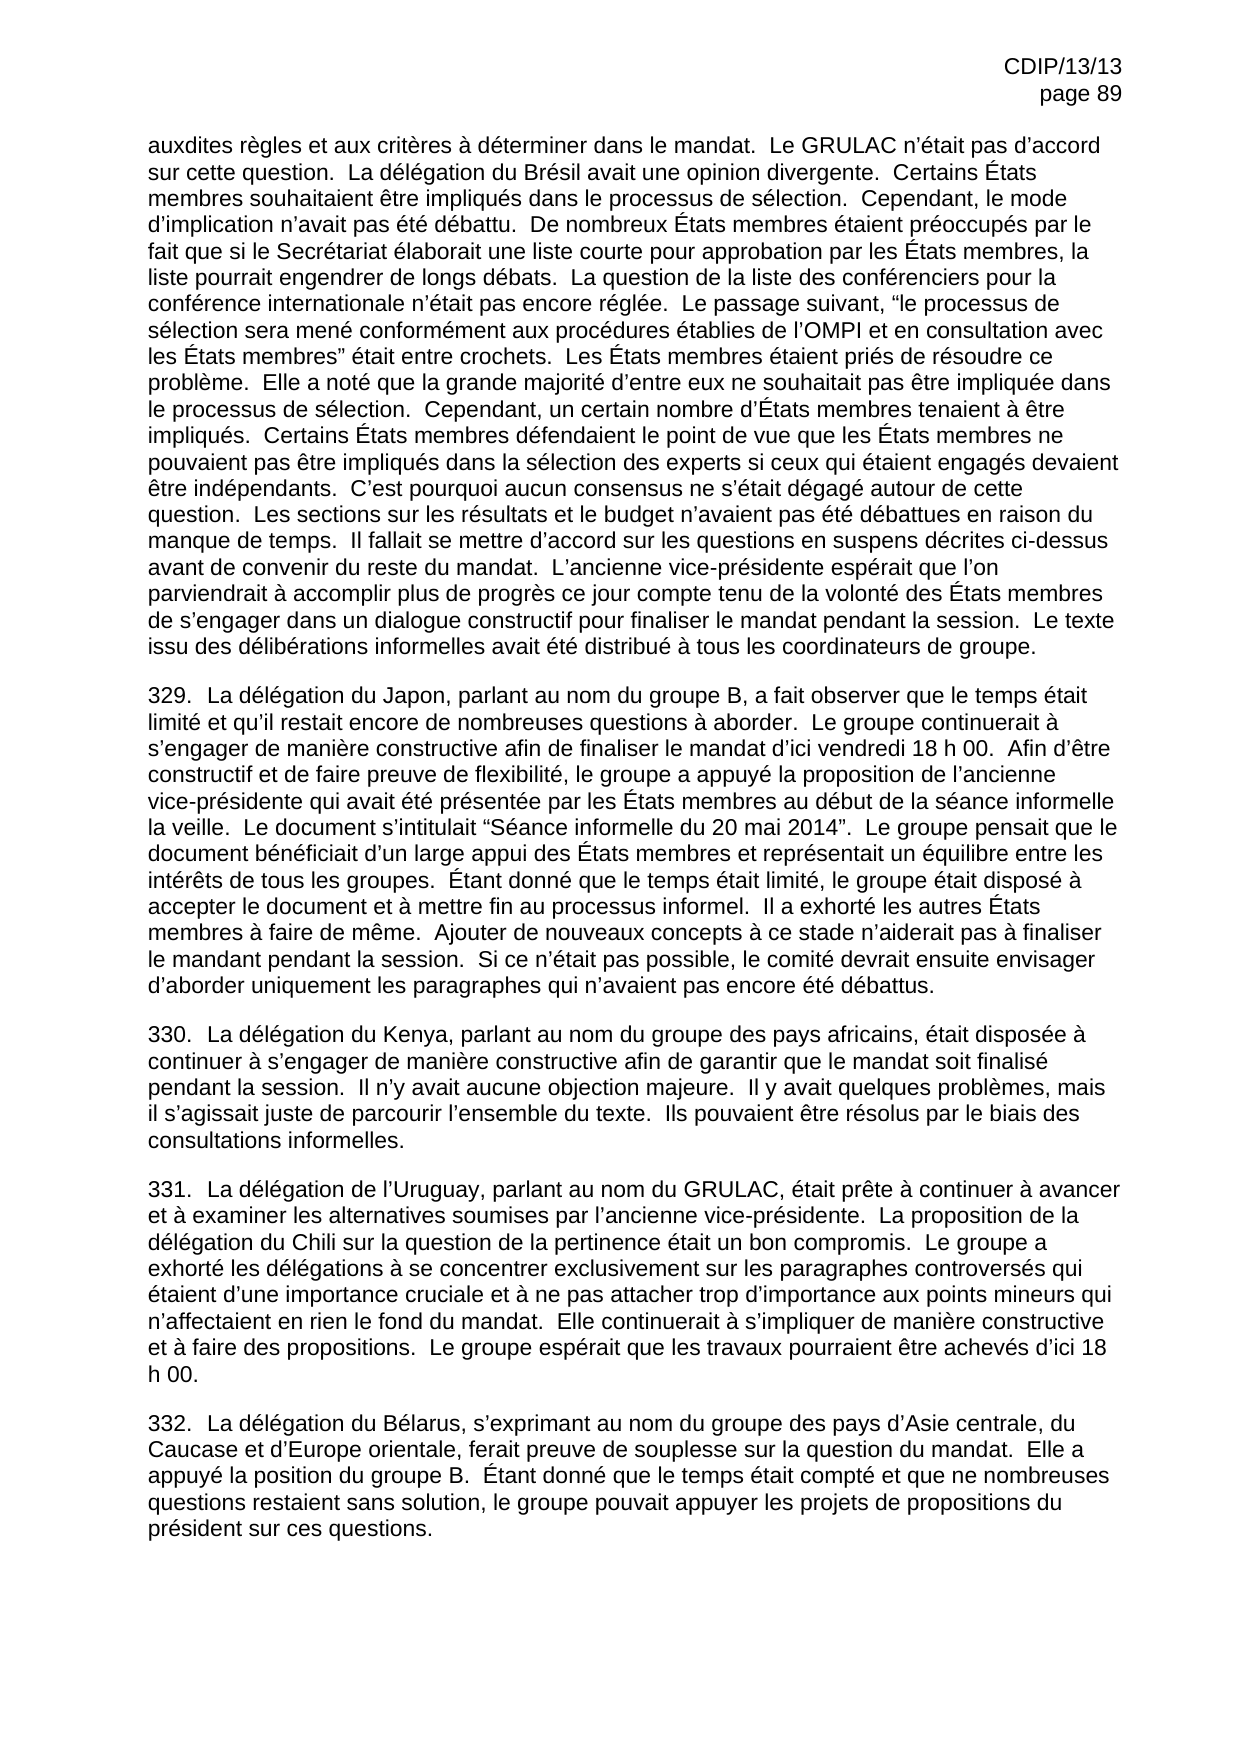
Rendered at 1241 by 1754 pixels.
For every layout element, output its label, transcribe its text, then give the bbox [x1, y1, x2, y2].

text La délégation du Bélarus, s’exprimant au nom du groupe des pays d’Asie centrale, du Caucase et d’Europe orientale, ferait preuve de souplesse sur la question du mandat. Elle a appuyé la position du groupe B. Étant donné que le temps était compté et que ne nombreuses questions restaient sans solution, le groupe pouvait appuyer les projets de propositions du président sur ces questions. [148, 1410, 1122, 1542]
text La délégation du Kenya, parlant au nom du groupe des pays africains, était disposée à continuer à s’engager de manière constructive afin de garantir que le mandat soit finalisé pendant la session. Il n’y avait aucune objection majeure. Il y avait quelques problèmes, mais il s’agissait juste de parcourir l’ensemble du texte. Ils pouvaient être résolus par le biais des consultations informelles. [148, 1021, 1122, 1153]
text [148, 132, 1122, 659]
text La délégation du Japon, parlant au nom du groupe B, a fait observer que le temps était limité et qu’il restait encore de nombreuses questions à aborder. Le groupe continuerait à s’engager de manière constructive afin de finaliser le mandat d’ici vendredi 18 h 00. Afin d’être constructif et de faire preuve de flexibilité, le groupe a appuyé la proposition de l’ancienne vice-présidente qui avait été présentée par les États membres au début de la séance informelle la veille. Le document s’intitulait “Séance informelle du 20 mai 2014”. Le groupe pensait que le document bénéficiait d’un large appui des États membres et représentait un équilibre entre les intérêts de tous les groupes. Étant donné que le temps était limité, le groupe était disposé à accepter le document et à mettre fin au processus informel. Il a exhorté les autres États membres à faire de même. Ajouter de nouveaux concepts à ce stade n’aiderait pas à finaliser le mandant pendant la session. Si ce n’était pas possible, le comité devrait ensuite envisager d’aborder uniquement les paragraphes qui n’avaient pas encore été débattus. [148, 682, 1122, 998]
text La délégation de l’Uruguay, parlant au nom du GRULAC, était prête à continuer à avancer et à examiner les alternatives soumises par l’ancienne vice-présidente. La proposition de la délégation du Chili sur la question de la pertinence était un bon compromis. Le groupe a exhorté les délégations à se concentrer exclusivement sur les paragraphes controversés qui étaient d’une importance cruciale et à ne pas attacher trop d’importance aux points mineurs qui n’affectaient en rien le fond du mandat. Elle continuerait à s’impliquer de manière constructive et à faire des propositions. Le groupe espérait que les travaux pourraient être achevés d’ici 18 h 00. [148, 1176, 1122, 1387]
